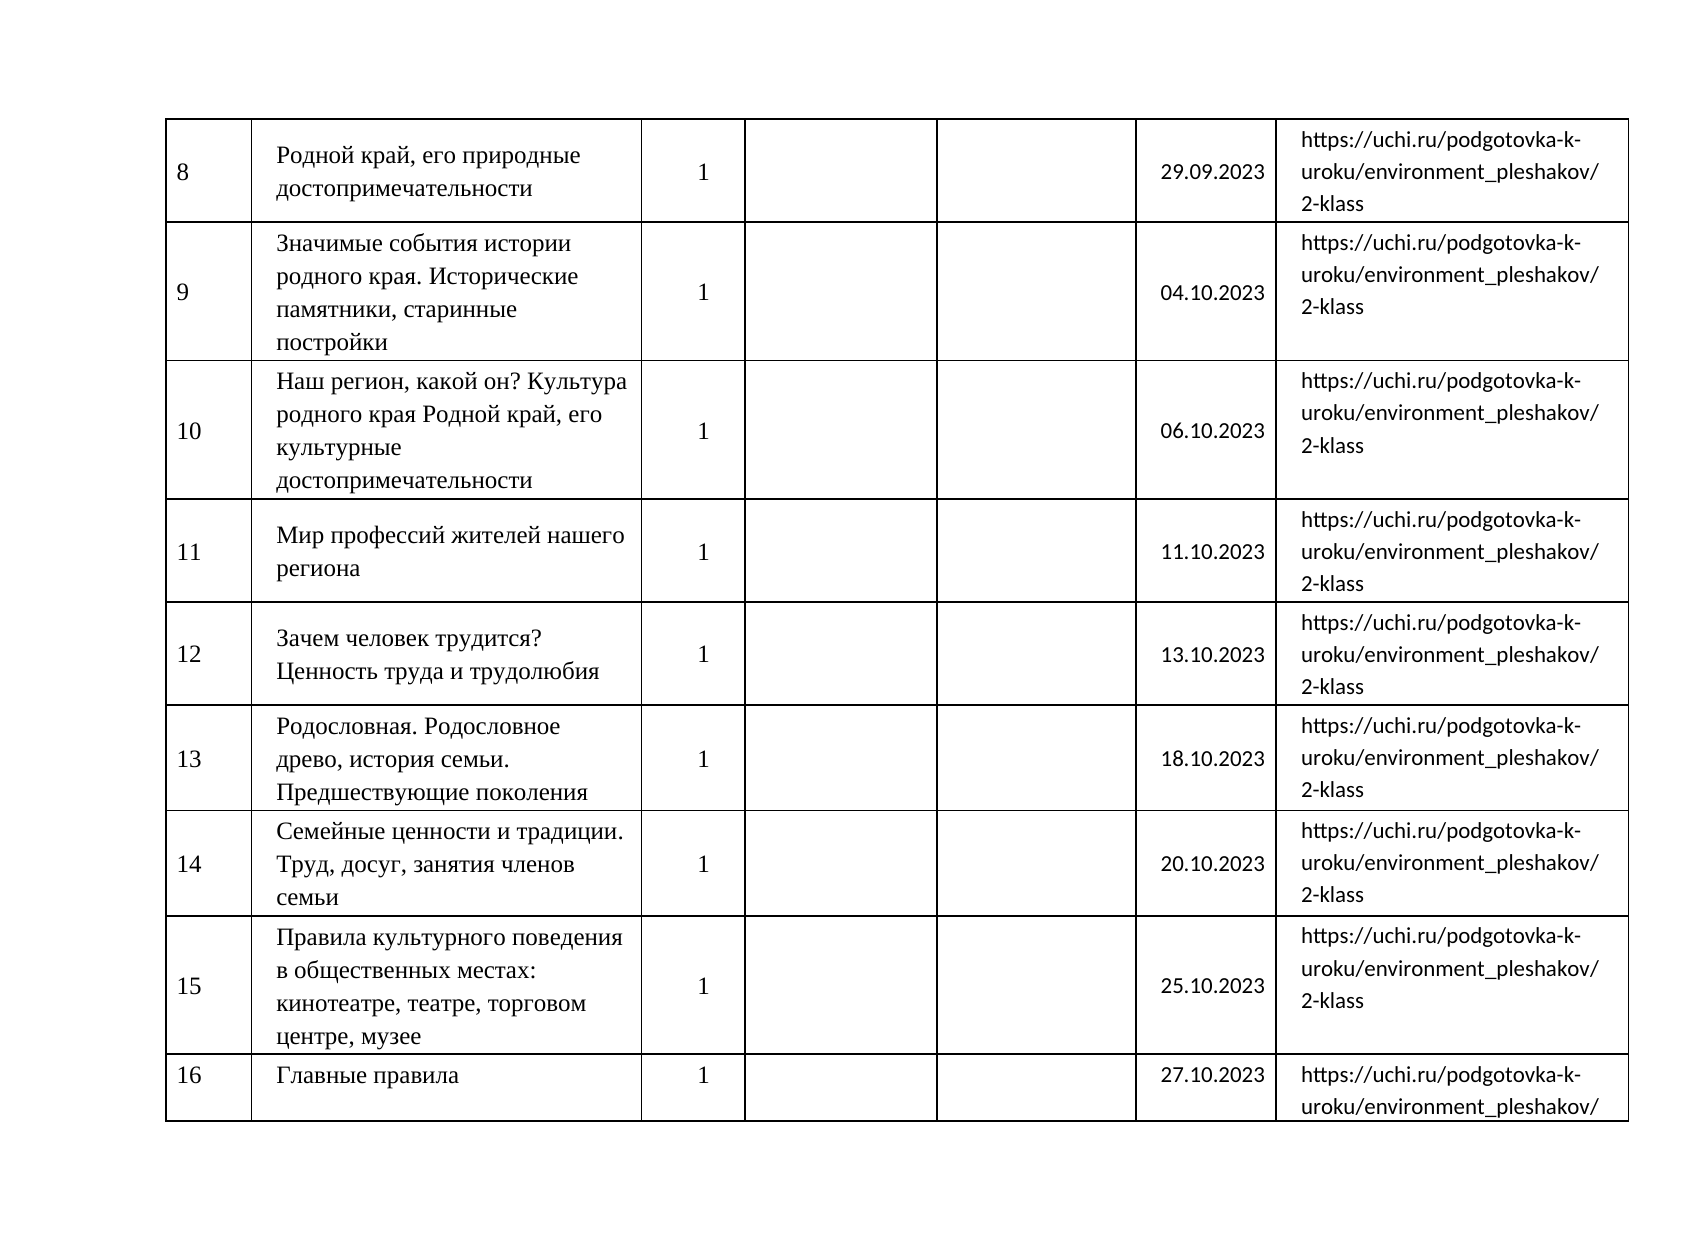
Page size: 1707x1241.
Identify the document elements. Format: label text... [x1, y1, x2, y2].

table_cell 15 [167, 917, 251, 1053]
table_cell 10 [167, 361, 251, 498]
table_cell 25.10.2023 [1137, 917, 1275, 1053]
table_cell Правила культурного поведения в общественных местах: кинотеатре, театре, торговом центре, музее [252, 917, 641, 1053]
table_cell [1277, 1055, 1628, 1120]
table_cell 13 [167, 706, 251, 809]
table_cell https://uchi.ru/podgotovka-k-uroku/environment_pleshakov/2-klass [1277, 706, 1628, 809]
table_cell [252, 1055, 641, 1120]
table_cell Мир профессий жителей нашего региона [252, 500, 641, 601]
table_cell 18.10.2023 [1137, 706, 1275, 809]
table_cell Зачем человек трудится? Ценность труда и трудолюбия [252, 603, 641, 704]
table_cell 1 [642, 120, 744, 221]
table_cell [938, 120, 1135, 221]
table_cell [938, 1055, 1135, 1120]
table_cell Наш регион, какой он? Культура родного края Родной край, его культурные достопримечательности [252, 361, 641, 498]
table_cell [746, 917, 936, 1053]
table_cell 11 [167, 500, 251, 601]
table_cell 13.10.2023 [1137, 603, 1275, 704]
table_cell 1 [642, 706, 744, 809]
table_cell 1 [642, 500, 744, 601]
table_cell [1277, 120, 1628, 221]
table_cell 1 [642, 1055, 744, 1120]
table_cell 27.10.2023 [1137, 1055, 1275, 1120]
table_cell Родословная. Родословное древо, история семьи. Предшествующие поколения [252, 706, 641, 809]
table_cell [938, 361, 1135, 498]
table_cell 29.09.2023 [1137, 120, 1275, 221]
table_cell Значимые события истории родного края. Исторические памятники, старинные постройки [252, 223, 641, 359]
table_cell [1277, 223, 1628, 359]
table_cell [746, 361, 936, 498]
table_cell https://uchi.ru/podgotovka-k-uroku/environment_pleshakov/2-klass [1277, 603, 1628, 704]
table_cell 1 [642, 223, 744, 359]
table_cell https://uchi.ru/podgotovka-k-uroku/environment_pleshakov/2-klass [1277, 811, 1628, 915]
table_cell [938, 603, 1135, 704]
table_cell 1 [642, 811, 744, 915]
table_cell [938, 811, 1135, 915]
table_cell 1 [642, 603, 744, 704]
table_cell 1 [642, 361, 744, 498]
table_cell 04.10.2023 [1137, 223, 1275, 359]
table_cell [938, 223, 1135, 359]
table_cell [746, 120, 936, 221]
table_cell 14 [167, 811, 251, 915]
table_cell 06.10.2023 [1137, 361, 1275, 498]
table_cell [938, 500, 1135, 601]
table_cell 16 [167, 1055, 251, 1120]
table_cell [746, 811, 936, 915]
table_cell [938, 706, 1135, 809]
table_cell [938, 917, 1135, 1053]
table_cell [746, 1055, 936, 1120]
table_cell 9 [167, 223, 251, 359]
table_cell https://uchi.ru/podgotovka-k-uroku/environment_pleshakov/2-klass [1277, 917, 1628, 1053]
table_cell [746, 223, 936, 359]
table_cell 20.10.2023 [1137, 811, 1275, 915]
table_cell [746, 706, 936, 809]
table_cell 8 [167, 120, 251, 221]
table_cell 1 [642, 917, 744, 1053]
table_cell https://uchi.ru/podgotovka-k-uroku/environment_pleshakov/2-klass [1277, 500, 1628, 601]
table_cell [746, 500, 936, 601]
table_cell 12 [167, 603, 251, 704]
table_cell Семейные ценности и традиции. Труд, досуг, занятия членов семьи [252, 811, 641, 915]
table_cell [746, 603, 936, 704]
table_cell 11.10.2023 [1137, 500, 1275, 601]
table_cell https://uchi.ru/podgotovka-k-uroku/environment_pleshakov/2-klass [1277, 361, 1628, 498]
table_cell Родной край, его природные достопримечательности [252, 120, 641, 221]
